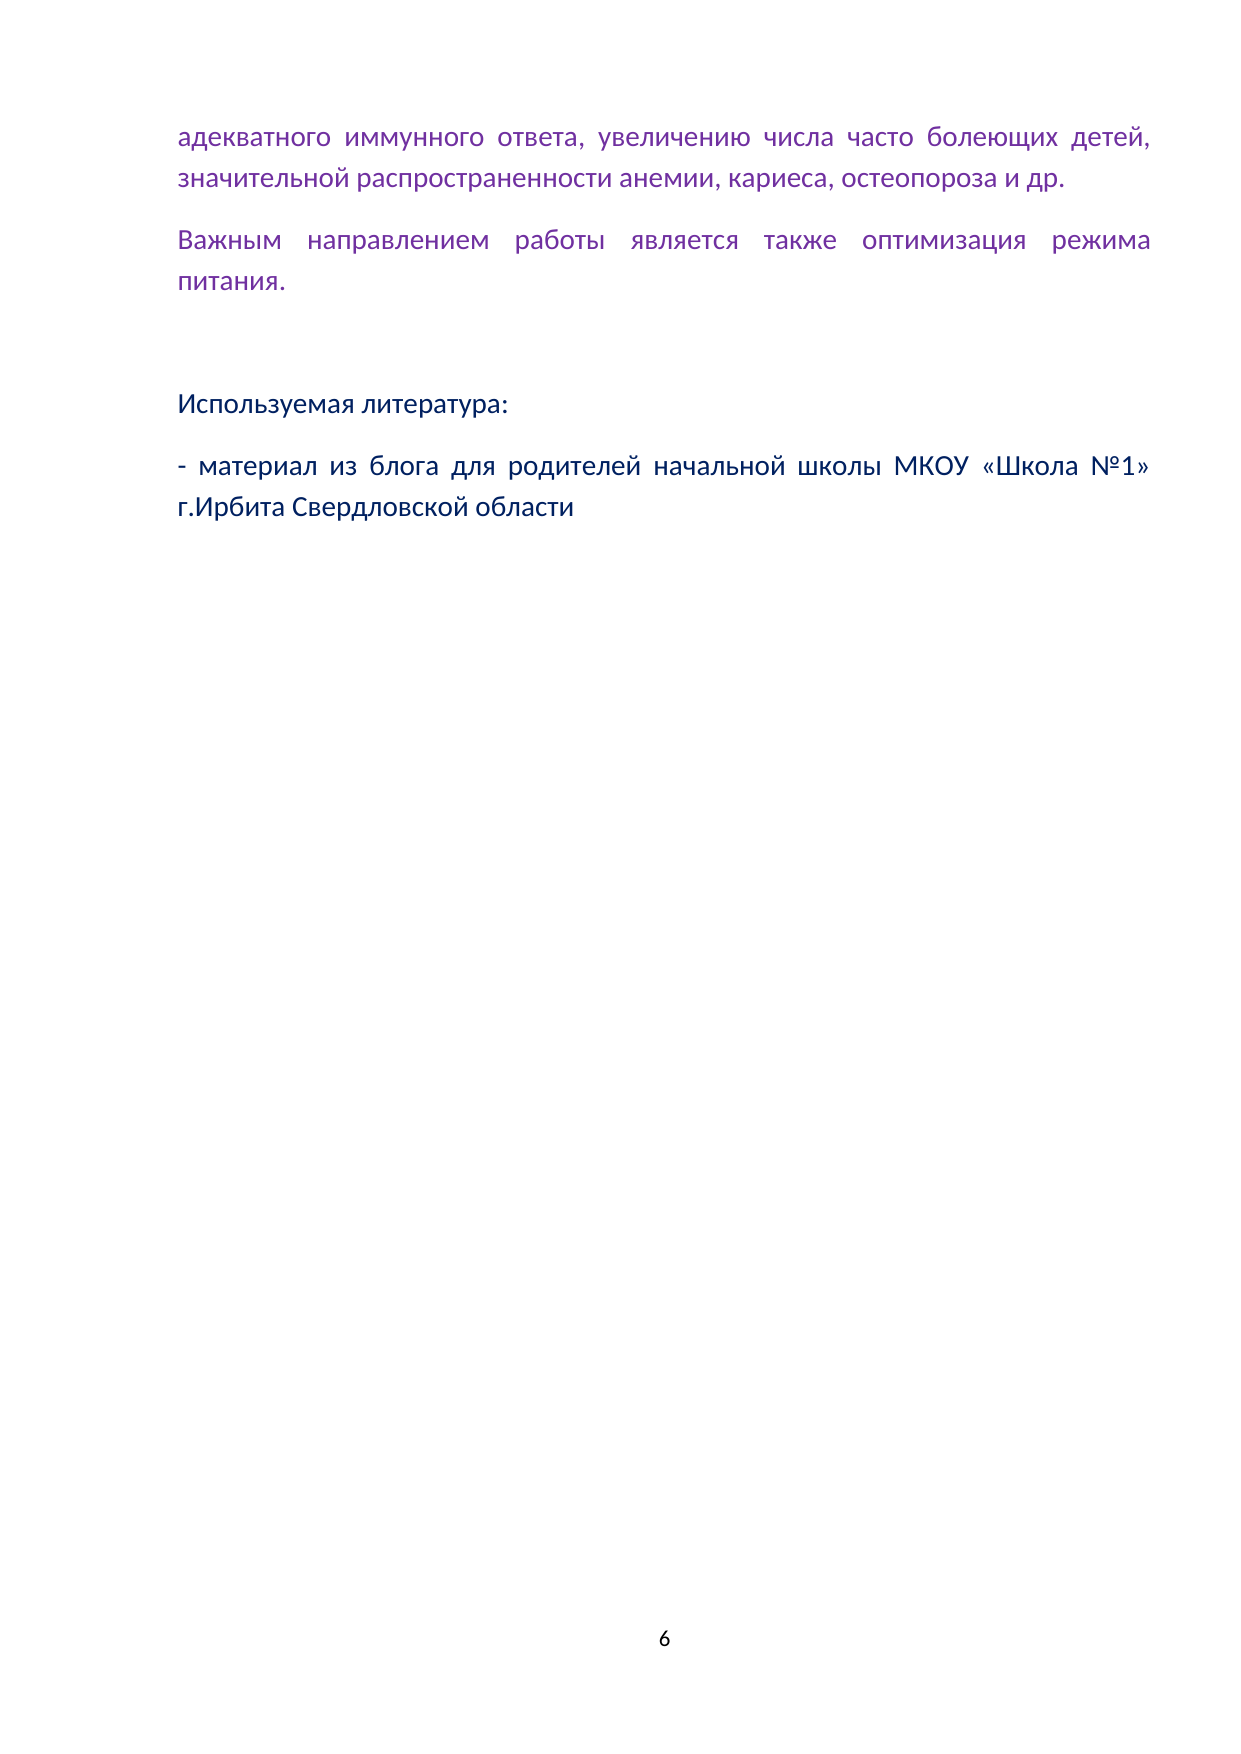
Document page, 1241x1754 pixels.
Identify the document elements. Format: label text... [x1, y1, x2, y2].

text Важным направлением работы является также оптимизация режима питания. [177, 221, 1152, 297]
text - материал из блога для родителей начальной школы МКОУ «Школа №1» г.Ирбита Свердловской области [177, 447, 1152, 524]
text Используемая литература: [177, 385, 1152, 421]
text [177, 118, 1152, 195]
